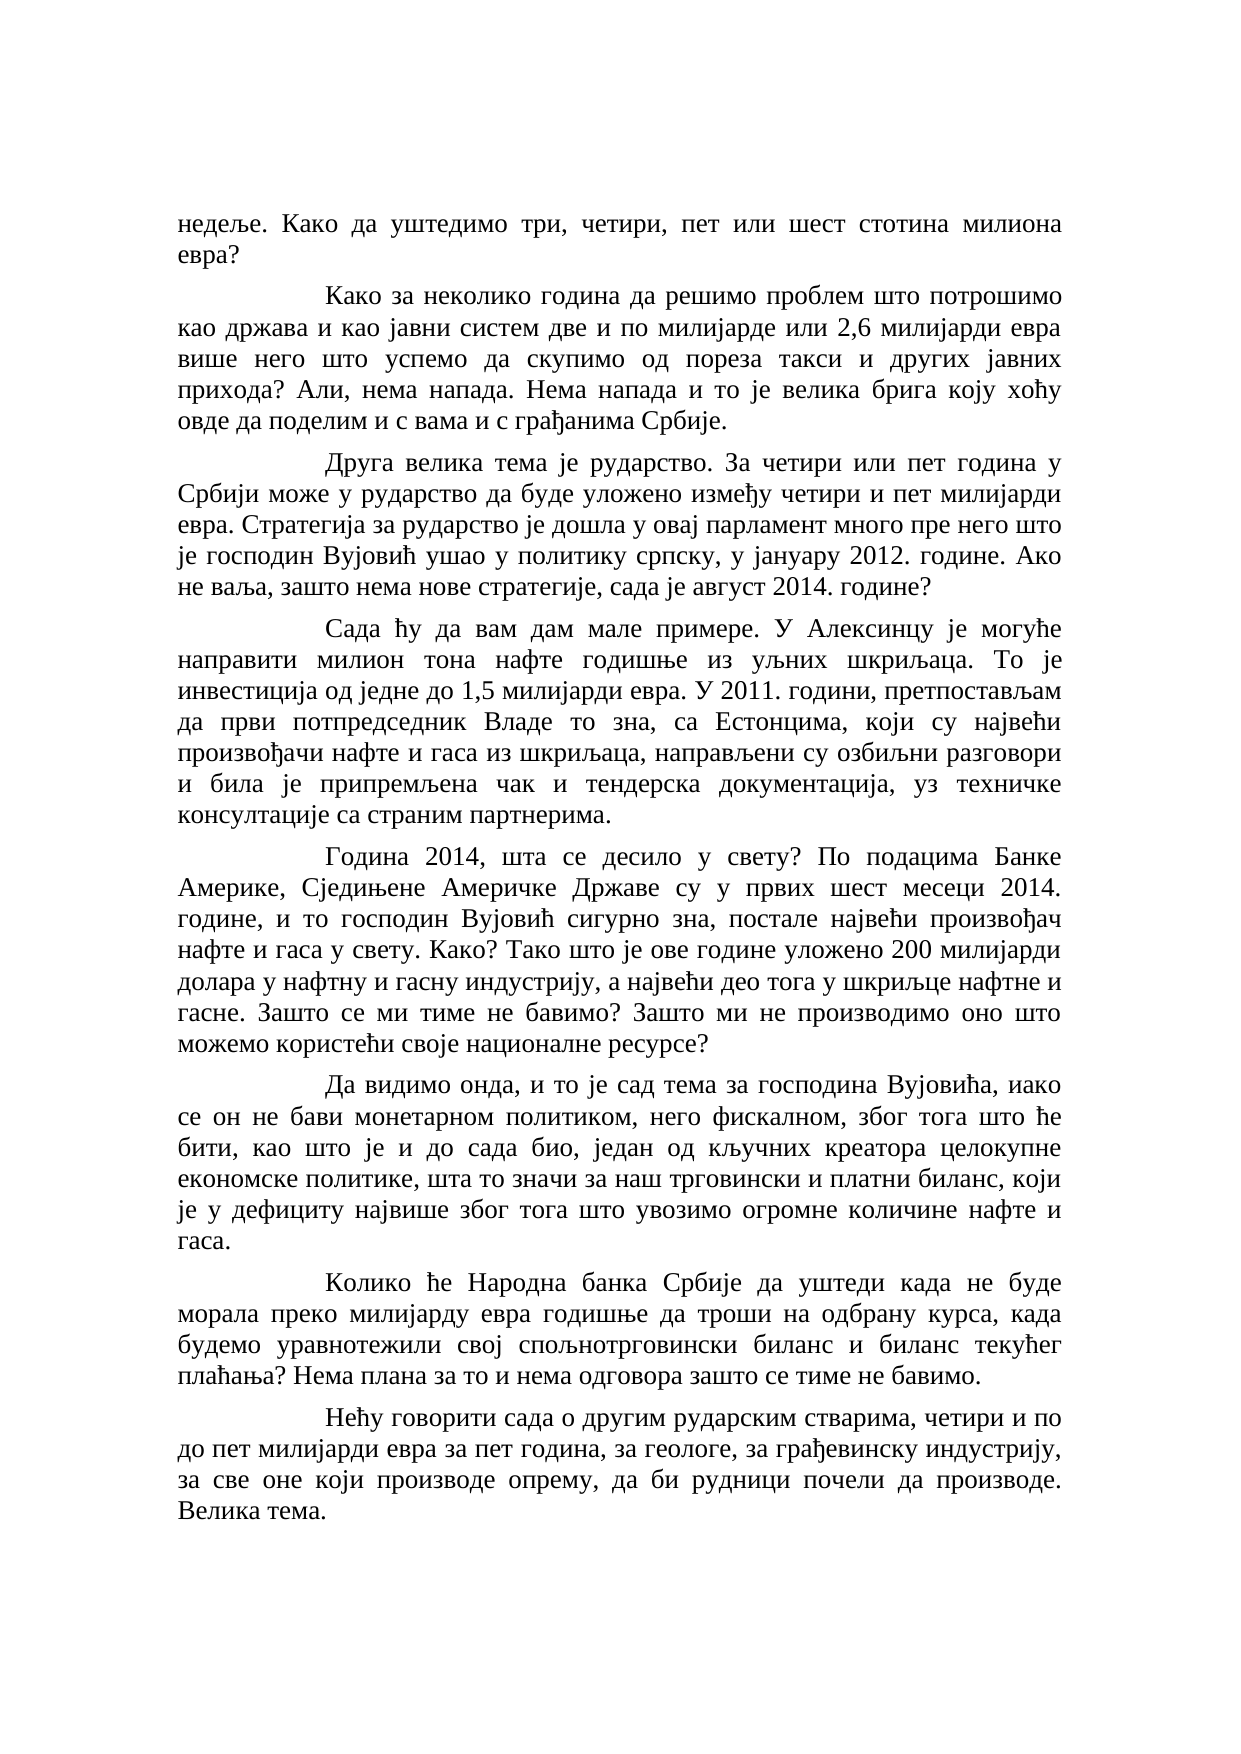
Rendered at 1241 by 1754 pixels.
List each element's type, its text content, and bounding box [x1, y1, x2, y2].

text Нећу говорити сада о другим рударским стварима, четири и по до пет милијарди евра за пет година, за геологе, за грађевинску индустрију, за све оне који производе опрему, да би рудници почели да производе. Велика тема. [177, 1401, 1063, 1526]
text Како за неколико година да решимо проблем што потрошимо као држава и као јавни систем две и по милијарде или 2,6 милијарди евра више него што успемо да скупимо од пореза такси и других јавних прихода? Али, нема напада. Нема напада и то је велика брига коју хоћу овде да поделим и с вама и с грађанима Србије. [177, 279, 1063, 435]
text Сада ћу да вам дам мале примере. У Алексинцу је могуће направити милион тона нафте годишње из уљних шкриљаца. То је инвестиција од једне до 1,5 милијарди евра. У 2011. години, претпостављам да први потпредседник Владе то зна, са Естонцима, који су највећи произвођачи нафте и гаса из шкриљаца, направљени су озбиљни разговори и била је припремљена чак и тендерска документација, уз техничке консултације са страним партнерима. [177, 612, 1063, 830]
text Друга велика тема је рударство. За четири или пет година у Србији може у рударство да буде уложено између четири и пет милијарди евра. Стратегија за рударство је дошла у овај парламент много пре него што је господин Вујовић ушао у политику српску, у јануару 2012. године. Ако не ваља, зашто нема нове стратегије, сада је август 2014. године? [177, 446, 1063, 601]
text Година 2014, шта се десило у свету? По подацима Банке Америке, Сједињене Америчке Државе су у првих шест месеци 2014. године, и то господин Вујовић сигурно зна, постале највећи произвођач нафте и гаса у свету. Како? Тако што је ове године уложено 200 милијарди долара у нафтну и гасну индустрију, а највећи део тога у шкриљце нафтне и гасне. Зашто се ми тиме не бавимо? Зашто ми не производимо оно што можемо користећи своје националне ресурсе? [177, 840, 1063, 1058]
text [177, 207, 1063, 269]
text Колико ће Народна банка Србије да уштеди када не буде морала преко милијарду евра годишње да троши на одбрану курса, када будемо уравнотежили свој спољнотрговински биланс и биланс текућег плаћања? Нема плана за то и нема одговора зашто се тиме не бавимо. [177, 1266, 1063, 1391]
text Да видимо онда, и то је сад тема за господина Вујовића, иако се он не бави монетарном политиком, него фискалном, због тога што ће бити, као што је и до сада био, један од кључних креатора целокупне економске политике, шта то значи за наш трговински и платни биланс, који је у дефициту највише због тога што увозимо огромне количине нафте и гаса. [177, 1069, 1063, 1256]
